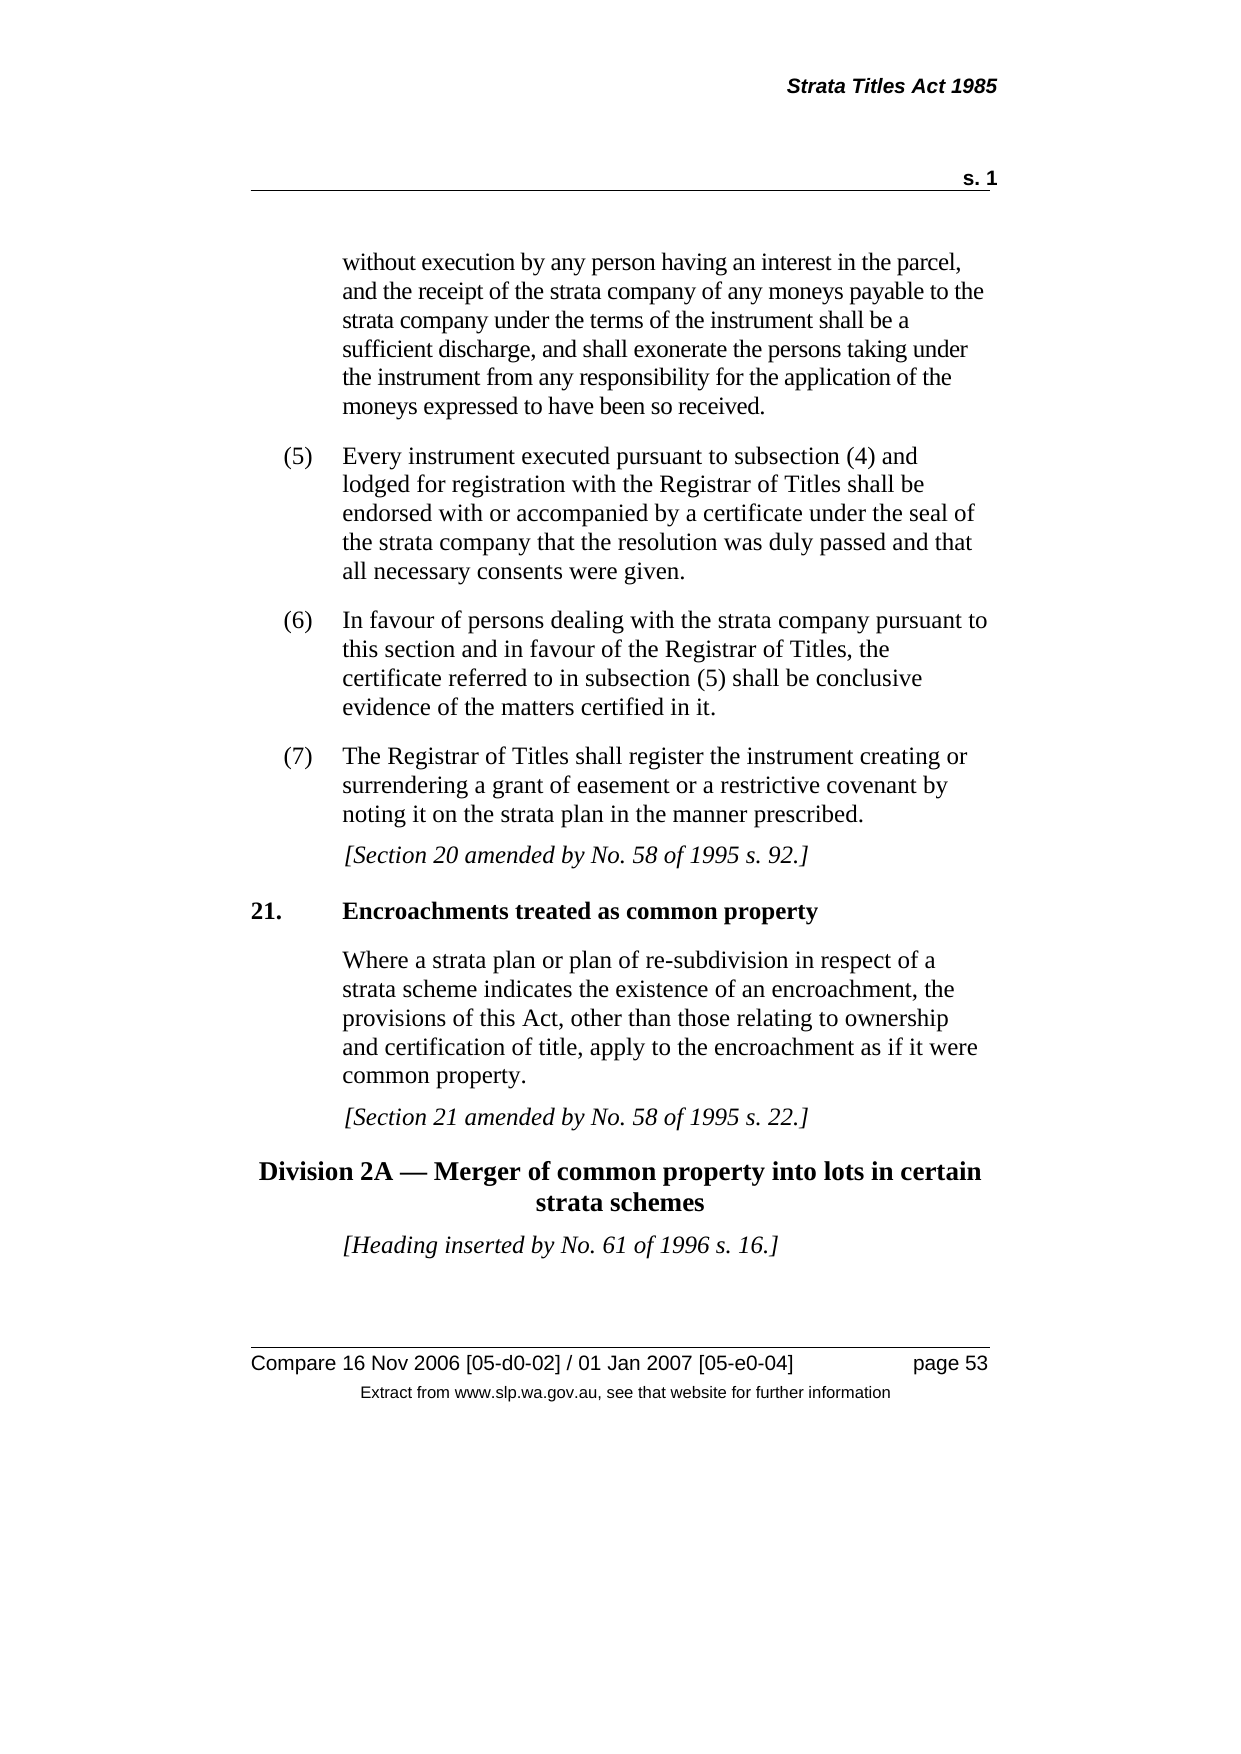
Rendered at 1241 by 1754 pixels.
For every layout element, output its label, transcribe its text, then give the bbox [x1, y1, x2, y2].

subtitle 21. Encroachments treated as common property [251, 896, 990, 924]
text [Section 20 amended by No. 58 of 1995 s. 92.] [251, 840, 990, 869]
text Where a strata plan or plan of re-subdivision in respect of a strata scheme indicates the existence of an encroachment, the provisions of this Act, other than those relating to ownership and certification of title, apply to the encroachment as if it were common property. [251, 945, 990, 1089]
text (6) In favour of persons dealing with the strata company pursuant to this section and in favour of the Registrar of Titles, the certificate referred to in subsection (5) shall be conclusive evidence of the matters certified in it. [251, 605, 990, 720]
text (7) The Registrar of Titles shall register the instrument creating or surrendering a grant of easement or a restrictive covenant by noting it on the strata plan in the manner prescribed. [251, 741, 990, 827]
text [Section 21 amended by No. 58 of 1995 s. 22.] [251, 1102, 990, 1130]
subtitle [251, 1230, 990, 1259]
text (5) Every instrument executed pursuant to subsection (4) and lodged for registration with the Registrar of Titles shall be endorsed with or accompanied by a certificate under the seal of the strata company that the resolution was duly passed and that all necessary consents were given. [251, 441, 990, 584]
subtitle Division 2A — Merger of common property into lots in certain strata schemes [251, 1155, 990, 1218]
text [251, 247, 990, 420]
